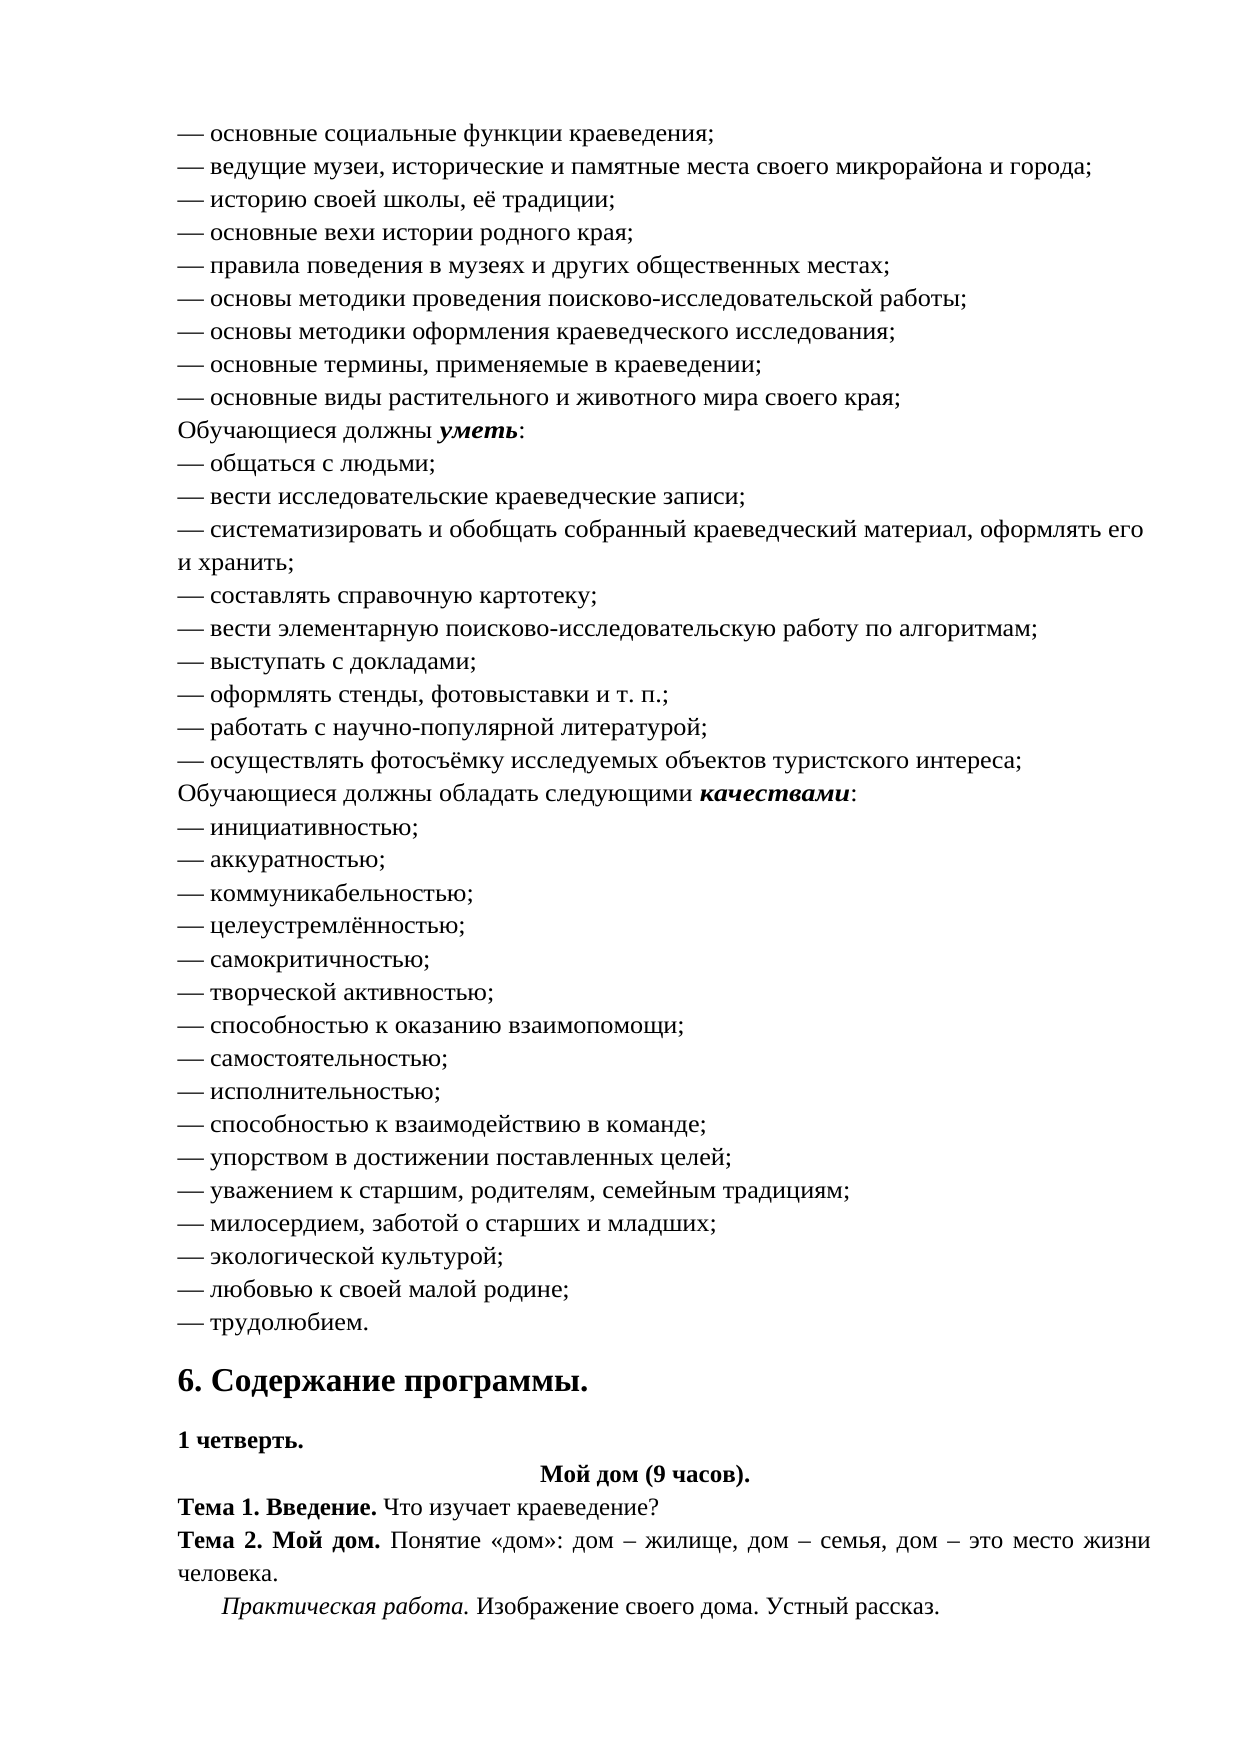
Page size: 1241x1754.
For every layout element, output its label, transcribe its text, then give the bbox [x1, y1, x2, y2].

text — составлять справочную картотеку; [177, 580, 1152, 609]
text — самокритичностью; [177, 944, 1152, 972]
text Обучающиеся должны обладать следующими качествами: [177, 778, 1152, 807]
text — правила поведения в музеях и других общественных местах; [177, 250, 1152, 279]
text — основные виды растительного и животного мира своего края; [177, 382, 1152, 411]
text — основные социальные функции краеведения; [177, 118, 1152, 147]
text — коммуникабельностью; [177, 878, 1152, 906]
text — основные вехи истории родного края; [177, 217, 1152, 246]
text — экологической культурой; [177, 1241, 1152, 1269]
text — общаться с людьми; [177, 448, 1152, 477]
text — оформлять стенды, фотовыставки и т. п.; [177, 679, 1152, 708]
text — трудолюбием. [177, 1307, 1152, 1336]
text — исполнительностью; [177, 1076, 1152, 1104]
text Практическая работа. Изображение своего дома. Устный рассказ. [177, 1591, 1152, 1619]
text — инициативностью; [177, 812, 1152, 840]
text — целеустремлённостью; [177, 911, 1152, 939]
text — вести элементарную поисково-исследовательскую работу по алгоритмам; [177, 613, 1152, 642]
text — милосердием, заботой о старших и младших; [177, 1208, 1152, 1237]
text — систематизировать и обобщать собранный краеведческий материал, оформлять его и хранить; [177, 514, 1152, 576]
text — любовью к своей малой родине; [177, 1274, 1152, 1303]
text — творческой активностью; [177, 977, 1152, 1005]
text Тема 2. Мой дом. Понятие «дом»: дом – жилище, дом – семья, дом – это место жизни человека. [177, 1525, 1152, 1586]
text — историю своей школы, её традиции; [177, 184, 1152, 213]
text 6. Содержание программы. [177, 1361, 1152, 1399]
text Тема 1. Введение. Что изучает краеведение? [177, 1492, 1152, 1520]
text Мой дом (9 часов). [177, 1459, 1152, 1487]
text — основы методики проведения поисково-исследовательской работы; [177, 283, 1152, 312]
text — уважением к старшим, родителям, семейным традициям; [177, 1175, 1152, 1203]
text — аккуратностью; [177, 844, 1152, 873]
text — самостоятельностью; [177, 1043, 1152, 1071]
text — основы методики оформления краеведческого исследования; [177, 316, 1152, 345]
text Обучающиеся должны уметь: [177, 415, 1152, 444]
text — вести исследовательские краеведческие записи; [177, 481, 1152, 510]
text — упорством в достижении поставленных целей; [177, 1142, 1152, 1171]
text — основные термины, применяемые в краеведении; [177, 349, 1152, 378]
text — осуществлять фотосъёмку исследуемых объектов туристского интереса; [177, 746, 1152, 774]
text — способностью к оказанию взаимопомощи; [177, 1010, 1152, 1038]
text — ведущие музеи, исторические и памятные места своего микрорайона и города; [177, 151, 1152, 180]
text — работать с научно-популярной литературой; [177, 712, 1152, 741]
text — выступать с докладами; [177, 646, 1152, 675]
text 1 четверть. [177, 1426, 1152, 1454]
text — способностью к взаимодействию в команде; [177, 1109, 1152, 1137]
